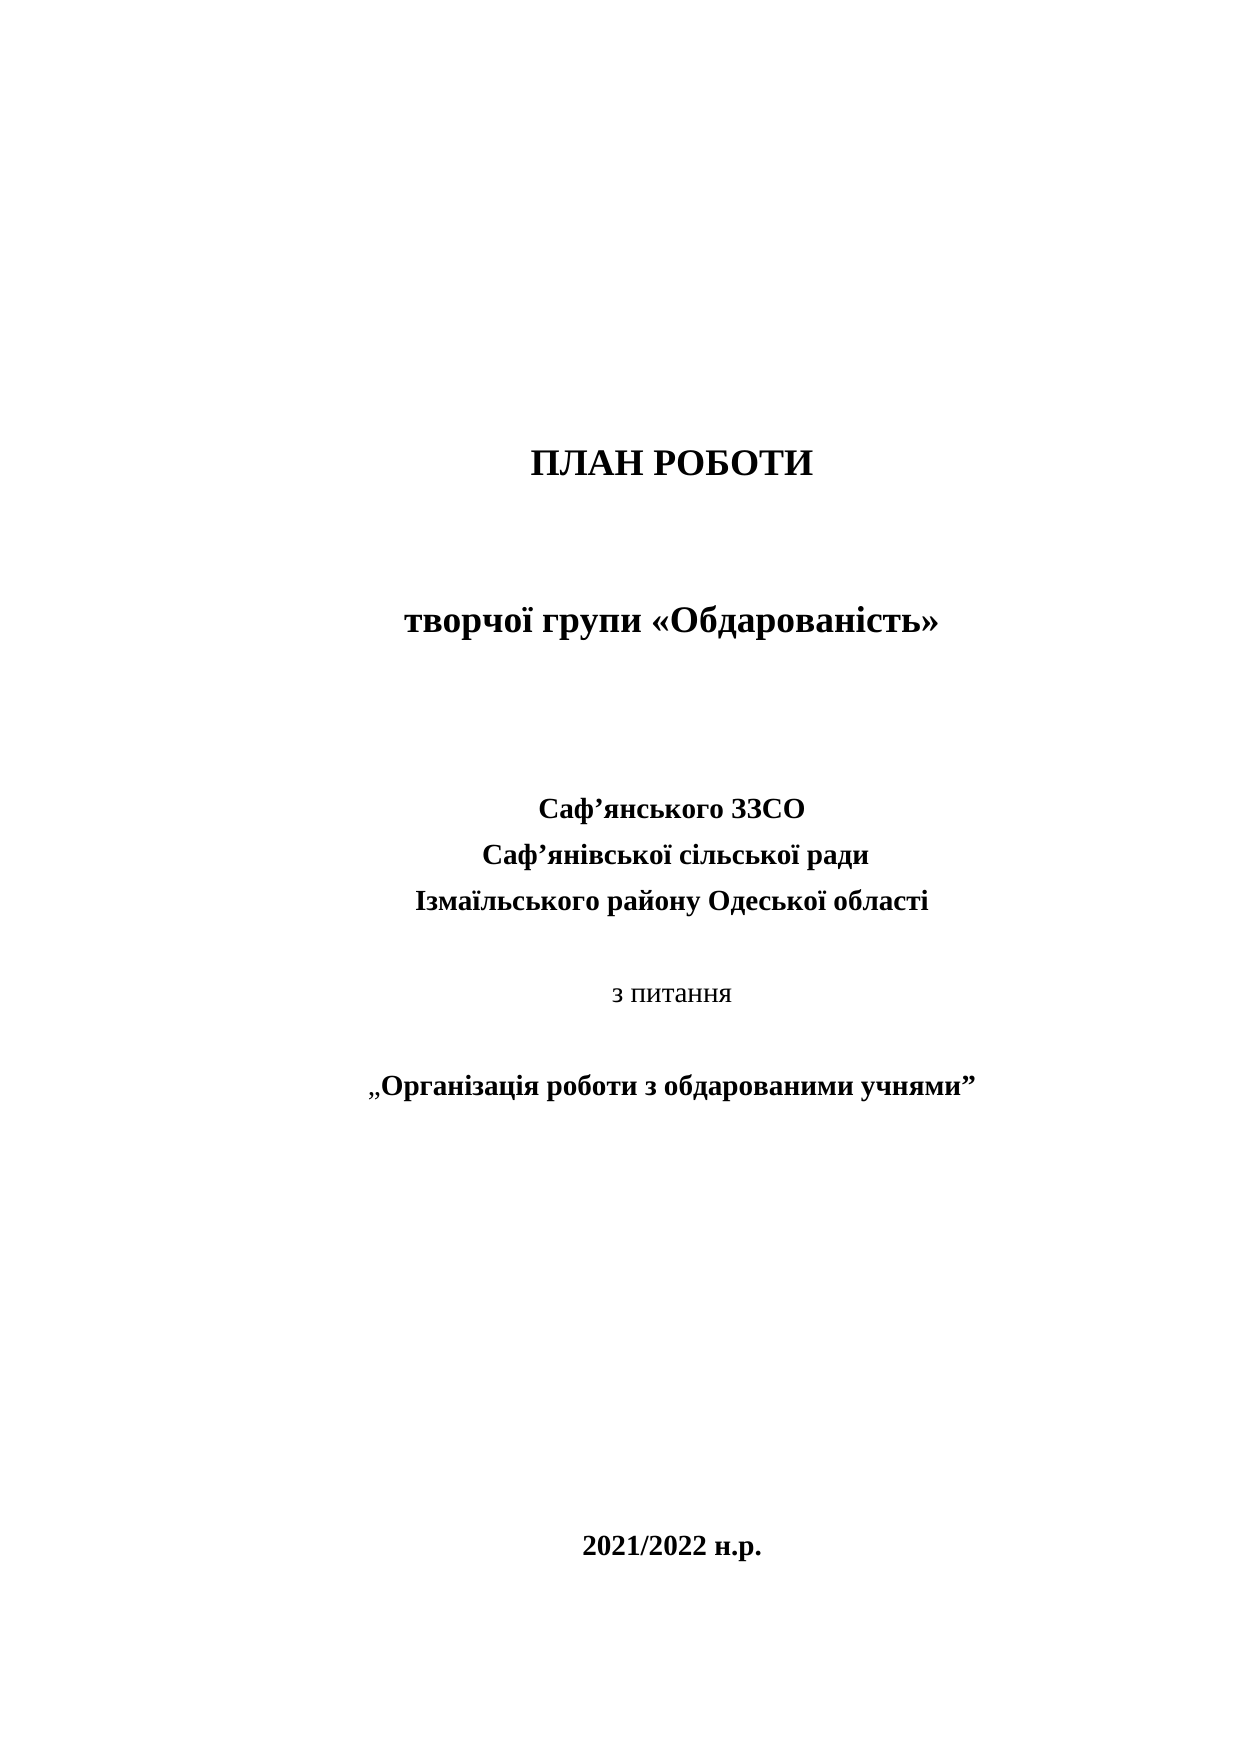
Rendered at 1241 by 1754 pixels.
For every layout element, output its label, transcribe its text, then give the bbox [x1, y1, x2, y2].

text ПЛАН РОБОТИ [177, 440, 1167, 483]
text з питання [177, 976, 1167, 1009]
text Ізмаїльського району Одеської області [177, 883, 1167, 917]
text творчої групи «Обдарованість» [177, 598, 1167, 641]
text Саф’янського ЗЗСО [177, 791, 1167, 825]
text „Організація роботи з обдарованими учнями” [177, 1068, 1167, 1101]
text Саф’янівської сільської ради [177, 837, 1167, 871]
text 2021/2022 н.р. [177, 1528, 1167, 1562]
